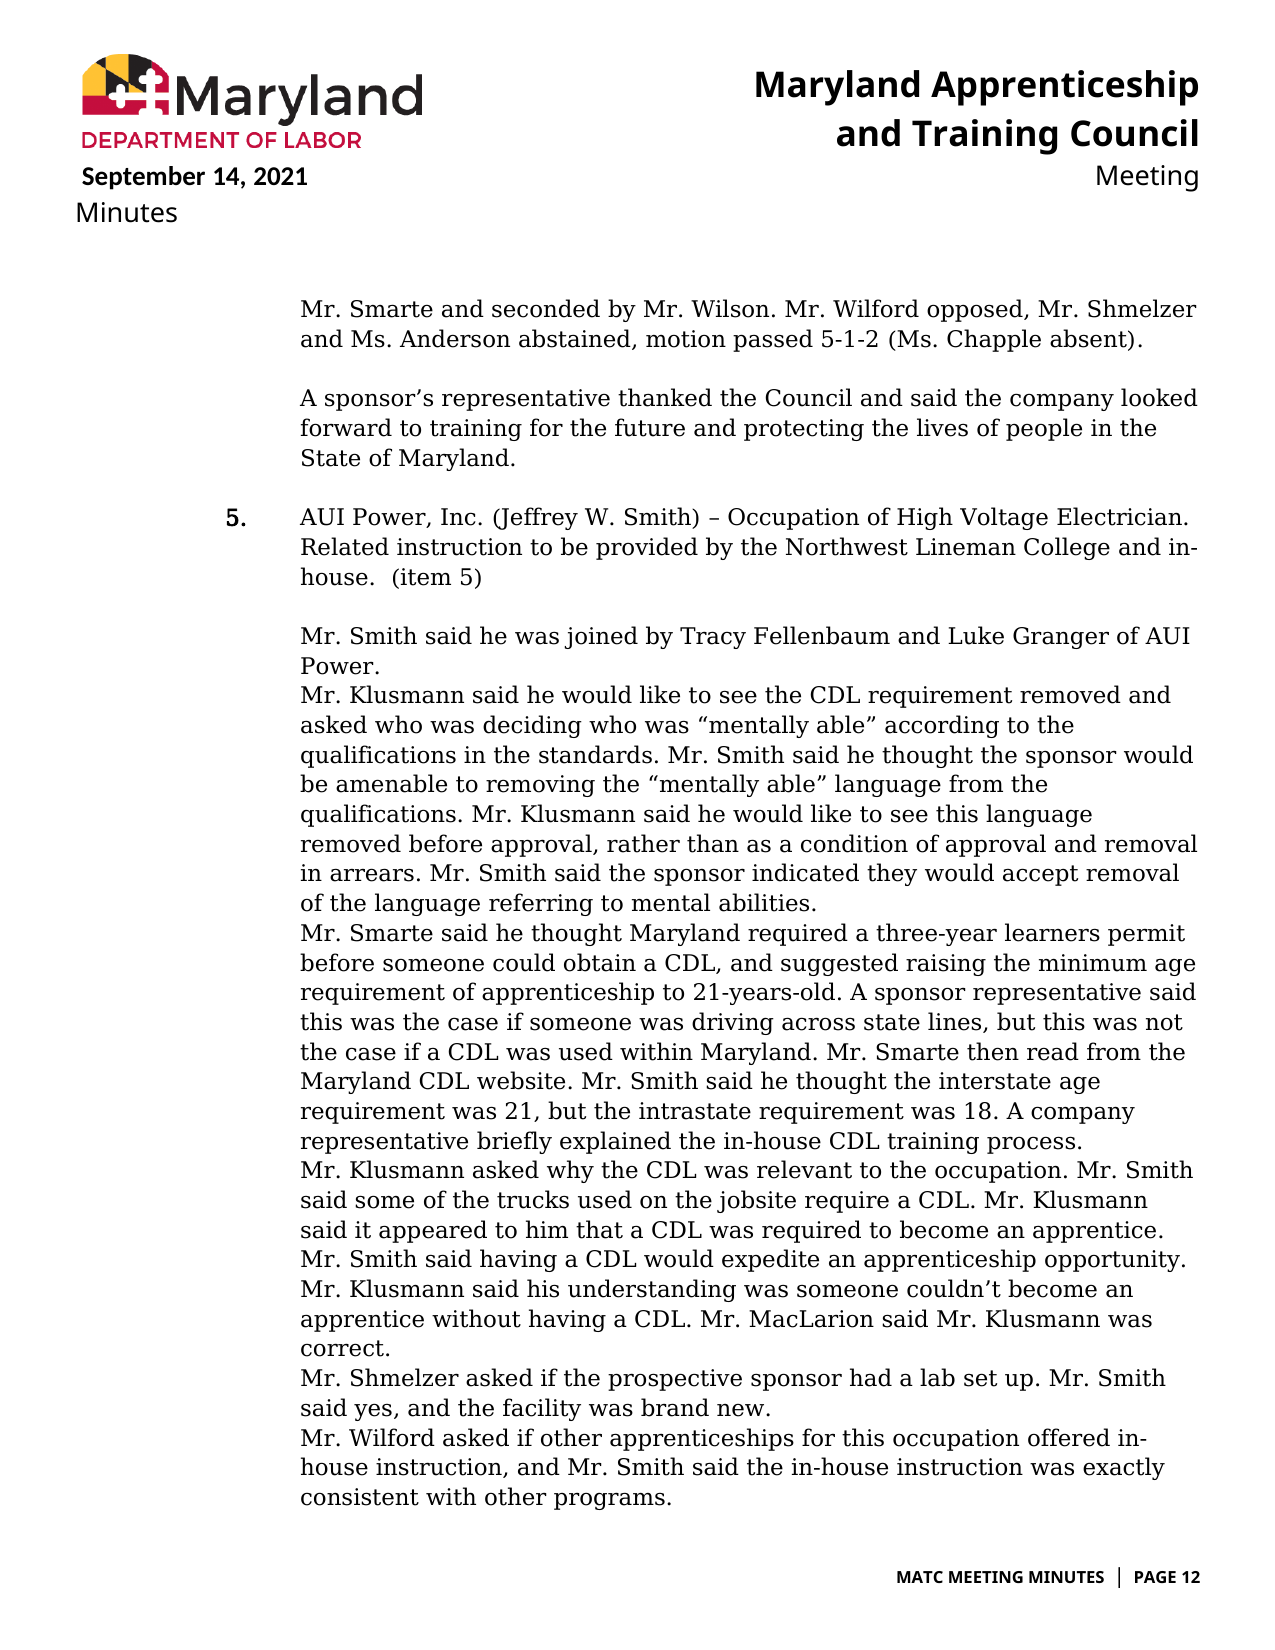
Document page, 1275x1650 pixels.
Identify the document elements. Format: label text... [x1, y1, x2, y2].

picture [75, 48, 425, 151]
text Mr. Wilford asked if other apprenticeships for this occupation offered in-house instruction, and Mr. Smith said the in-house instruction was exactly consistent with other programs. [300, 1423, 1200, 1510]
text Mr. Klusmann asked why the CDL was relevant to the occupation. Mr. Smith said some of the trucks used on the jobsite require a CDL. Mr. Klusmann said it appeared to him that a CDL was required to become an apprentice. Mr. Smith said having a CDL would expedite an apprenticeship opportunity. Mr. Klusmann said his understanding was someone couldn’t become an apprentice without having a CDL. Mr. MacLarion said Mr. Klusmann was correct. [300, 1156, 1200, 1362]
text Mr. Shmelzer asked if the prospective sponsor had a lab set up. Mr. Smith said yes, and the facility was brand new. [300, 1364, 1200, 1421]
text Mr. Klusmann said he would like to see the CDL requirement removed and asked who was deciding who was “mentally able” according to the qualifications in the standards. Mr. Smith said he thought the sponsor would be amenable to removing the “mentally able” language from the qualifications. Mr. Klusmann said he would like to see this language removed before approval, rather than as a condition of approval and removal in arrears. Mr. Smith said the sponsor indicated they would accept removal of the language referring to mental abilities. [300, 681, 1200, 916]
text Mr. Smith said he was joined by Tracy Fellenbaum and Luke Granger of AUI Power. [300, 622, 1200, 679]
text A sponsor’s representative thanked the Council and said the company looked forward to training for the future and protecting the lives of people in the State of Maryland. [300, 384, 1200, 471]
text Mr. Smarte said he thought Maryland required a three-year learners permit before someone could obtain a CDL, and suggested raising the minimum age requirement of apprenticeship to 21-years-old. A sponsor representative said this was the case if someone was driving across state lines, but this was not the case if a CDL was used within Maryland. Mr. Smarte then read from the Maryland CDL website. Mr. Smith said he thought the interstate age requirement was 21, but the intrastate requirement was 18. A company representative briefly explained the in-house CDL training process. [300, 918, 1200, 1154]
text 5. AUI Power, Inc. (Jeffrey W. Smith) – Occupation of High Voltage Electrician. Related instruction to be provided by the Northwest Lineman College and in-house. (item 5) [225, 503, 1200, 590]
